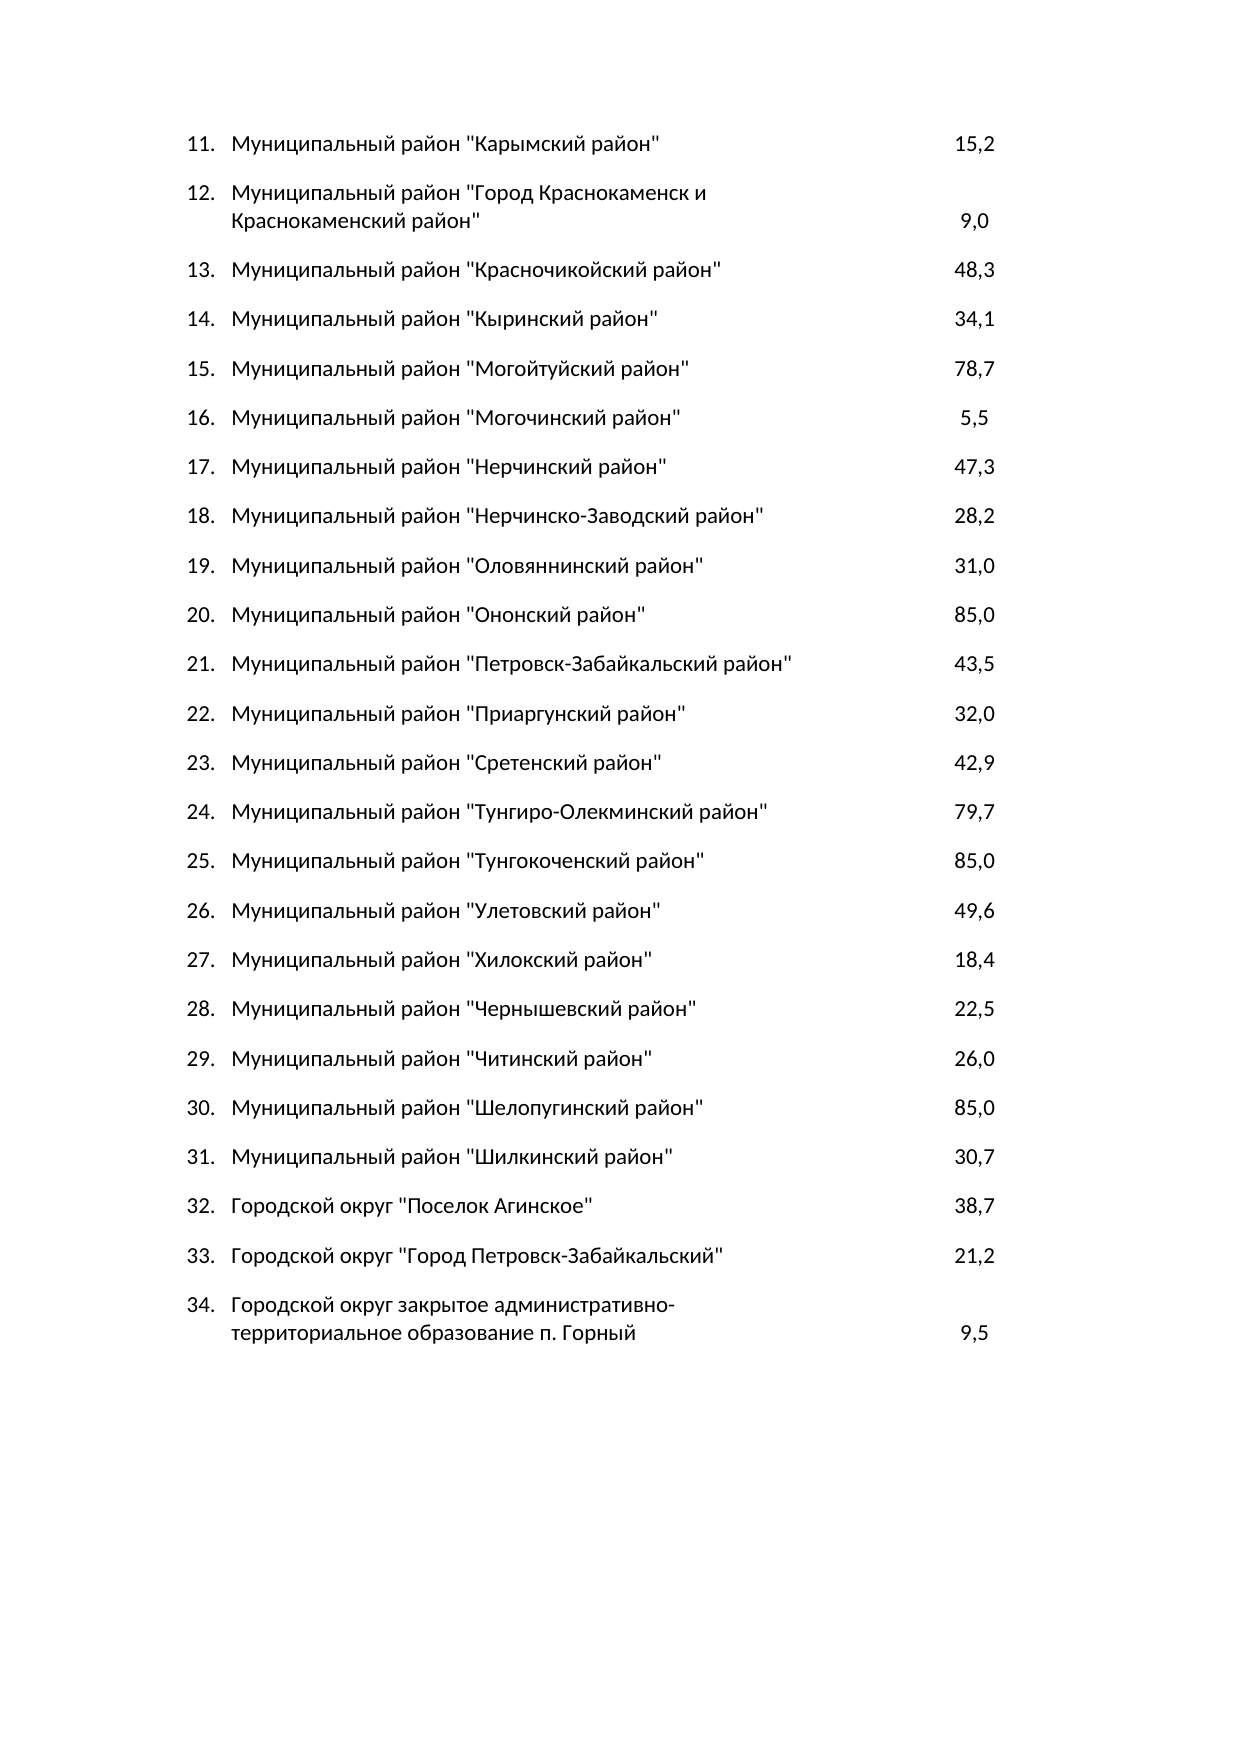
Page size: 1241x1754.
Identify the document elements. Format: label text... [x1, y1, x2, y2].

table_cell Муниципальный район "Хилокский район" [225, 935, 833, 984]
table_cell 85,0 [833, 1082, 1116, 1132]
table_cell 21. [177, 639, 224, 688]
table_cell 13. [177, 245, 224, 294]
table_cell Городской округ закрытое административно-территориальное образование п. Горный [225, 1279, 833, 1357]
table_cell 26. [177, 885, 224, 934]
table_cell 26,0 [833, 1033, 1116, 1082]
table_cell 5,5 [833, 393, 1116, 442]
table_cell 85,0 [833, 590, 1116, 639]
table_cell Муниципальный район "Шилкинский район" [225, 1132, 833, 1181]
table_cell Городской округ "Город Петровск-Забайкальский" [225, 1230, 833, 1279]
table_cell 32. [177, 1181, 224, 1230]
table_cell 9,5 [833, 1279, 1116, 1357]
table_cell Муниципальный район "Могочинский район" [225, 393, 833, 442]
table_cell 29. [177, 1033, 224, 1082]
table_cell 31. [177, 1132, 224, 1181]
table_cell 42,9 [833, 738, 1116, 787]
table_cell Муниципальный район "Нерчинско-Заводский район" [225, 491, 833, 540]
table_cell 33. [177, 1230, 224, 1279]
table_cell 15,2 [833, 118, 1116, 167]
table_cell Муниципальный район "Шелопугинский район" [225, 1082, 833, 1132]
table_cell Муниципальный район "Приаргунский район" [225, 688, 833, 737]
table_cell Муниципальный район "Кыринский район" [225, 294, 833, 343]
table_cell 79,7 [833, 787, 1116, 836]
table_cell Муниципальный район "Могойтуйский район" [225, 343, 833, 392]
table_cell Муниципальный район "Тунгокоченский район" [225, 836, 833, 885]
table_cell 18,4 [833, 935, 1116, 984]
table_cell 43,5 [833, 639, 1116, 688]
table_cell 24. [177, 787, 224, 836]
table_cell 38,7 [833, 1181, 1116, 1230]
table_cell 18. [177, 491, 224, 540]
table_cell 27. [177, 935, 224, 984]
table_cell Муниципальный район "Петровск-Забайкальский район" [225, 639, 833, 688]
table_cell 78,7 [833, 343, 1116, 392]
table_cell 15. [177, 343, 224, 392]
table_cell 48,3 [833, 245, 1116, 294]
table_cell Муниципальный район "Ононский район" [225, 590, 833, 639]
table_cell 22,5 [833, 984, 1116, 1033]
table_cell Городской округ "Поселок Агинское" [225, 1181, 833, 1230]
table_cell Муниципальный район "Чернышевский район" [225, 984, 833, 1033]
table_cell 32,0 [833, 688, 1116, 737]
table_cell Муниципальный район "Город Краснокаменск и Краснокаменский район" [225, 168, 833, 245]
table_cell 19. [177, 540, 224, 589]
table_cell 28. [177, 984, 224, 1033]
table_cell 20. [177, 590, 224, 639]
table_cell 14. [177, 294, 224, 343]
table_cell 16. [177, 393, 224, 442]
table_cell 22. [177, 688, 224, 737]
table_cell 28,2 [833, 491, 1116, 540]
table_cell 31,0 [833, 540, 1116, 589]
table_cell Муниципальный район "Сретенский район" [225, 738, 833, 787]
table_cell 17. [177, 442, 224, 491]
table_cell 12. [177, 168, 224, 245]
table_cell 30,7 [833, 1132, 1116, 1181]
table_cell 47,3 [833, 442, 1116, 491]
table_cell 49,6 [833, 885, 1116, 934]
table_cell Муниципальный район "Улетовский район" [225, 885, 833, 934]
table_cell Муниципальный район "Читинский район" [225, 1033, 833, 1082]
table_cell 34,1 [833, 294, 1116, 343]
table_cell 85,0 [833, 836, 1116, 885]
table_cell Муниципальный район "Тунгиро-Олекминский район" [225, 787, 833, 836]
table_cell Муниципальный район "Нерчинский район" [225, 442, 833, 491]
table_cell Муниципальный район "Красночикойский район" [225, 245, 833, 294]
table_cell Муниципальный район "Карымский район" [225, 118, 833, 167]
table_cell 11. [177, 118, 224, 167]
table_cell 9,0 [833, 168, 1116, 245]
table_cell 30. [177, 1082, 224, 1132]
table_cell 25. [177, 836, 224, 885]
table_cell 23. [177, 738, 224, 787]
table_cell 34. [177, 1279, 224, 1357]
table_cell Муниципальный район "Оловяннинский район" [225, 540, 833, 589]
table_cell 21,2 [833, 1230, 1116, 1279]
